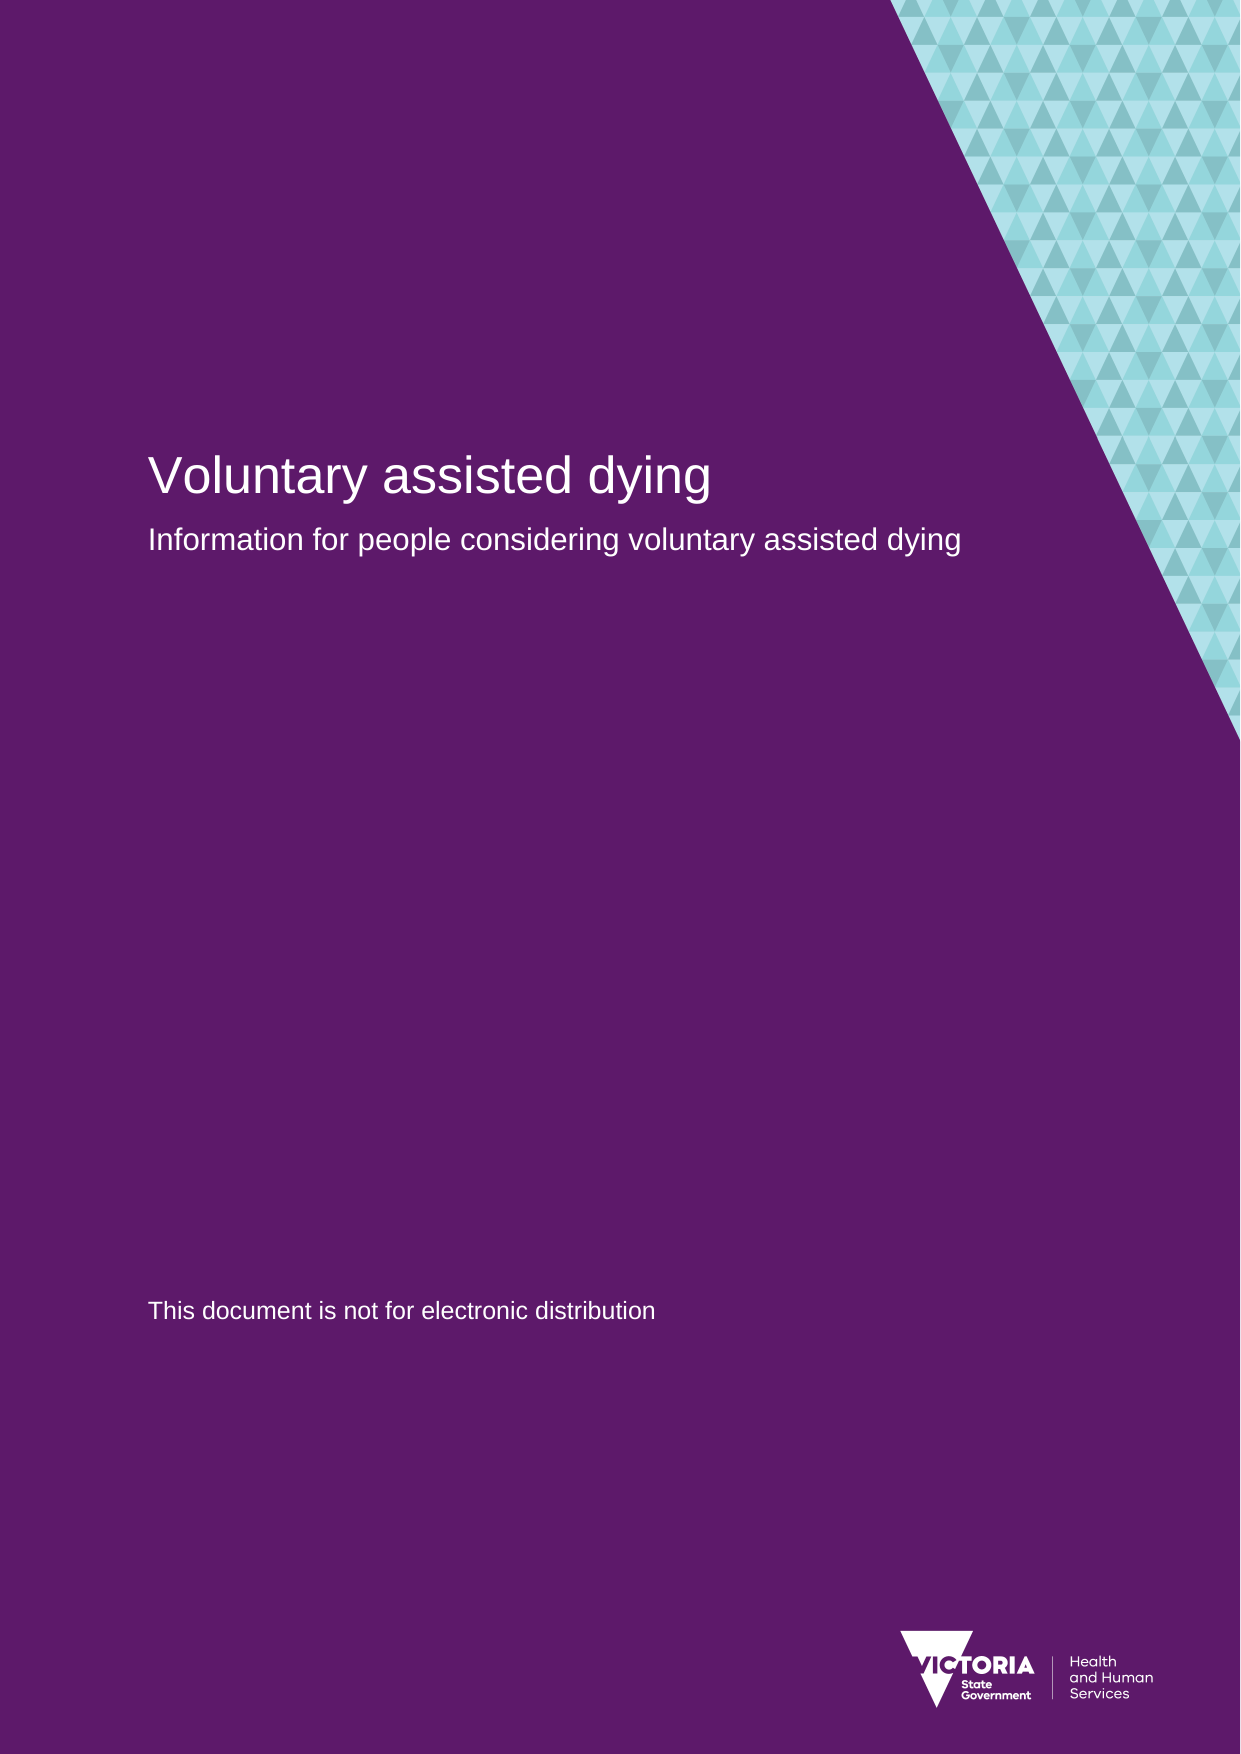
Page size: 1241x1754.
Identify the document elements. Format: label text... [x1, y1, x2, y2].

table_cell This document is not for electronic distribution [148, 860, 963, 1346]
picture [0, 0, 1241, 1754]
table_header Voluntary assisted dying Information for people considering voluntary assisted dying [148, 445, 963, 860]
